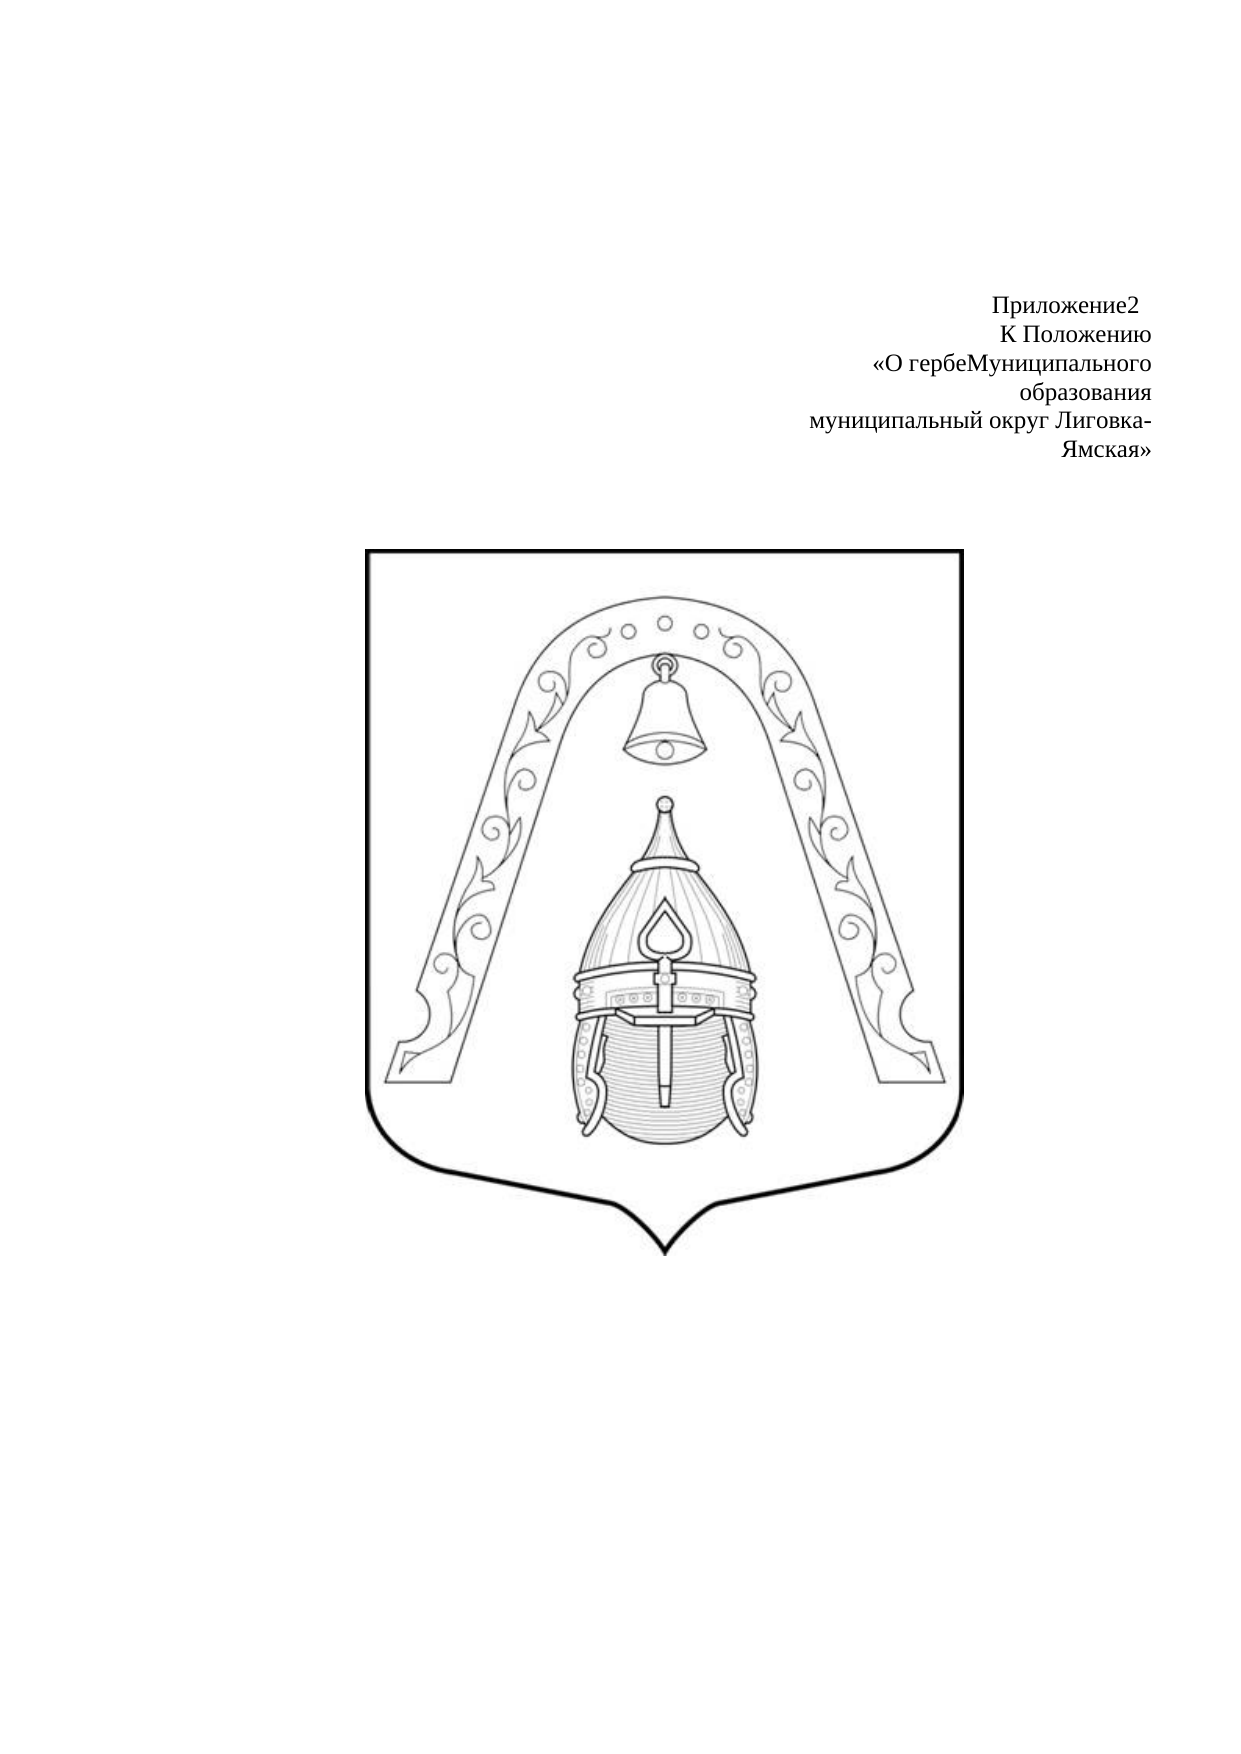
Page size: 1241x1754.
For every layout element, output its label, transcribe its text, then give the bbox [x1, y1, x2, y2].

text Приложение2 [177, 291, 1152, 319]
text «О гербеМуниципального образования [177, 348, 1152, 406]
text муниципальный округ Лиговка-Ямская» [177, 406, 1152, 463]
text К Положению [177, 319, 1152, 348]
picture [365, 549, 964, 1256]
